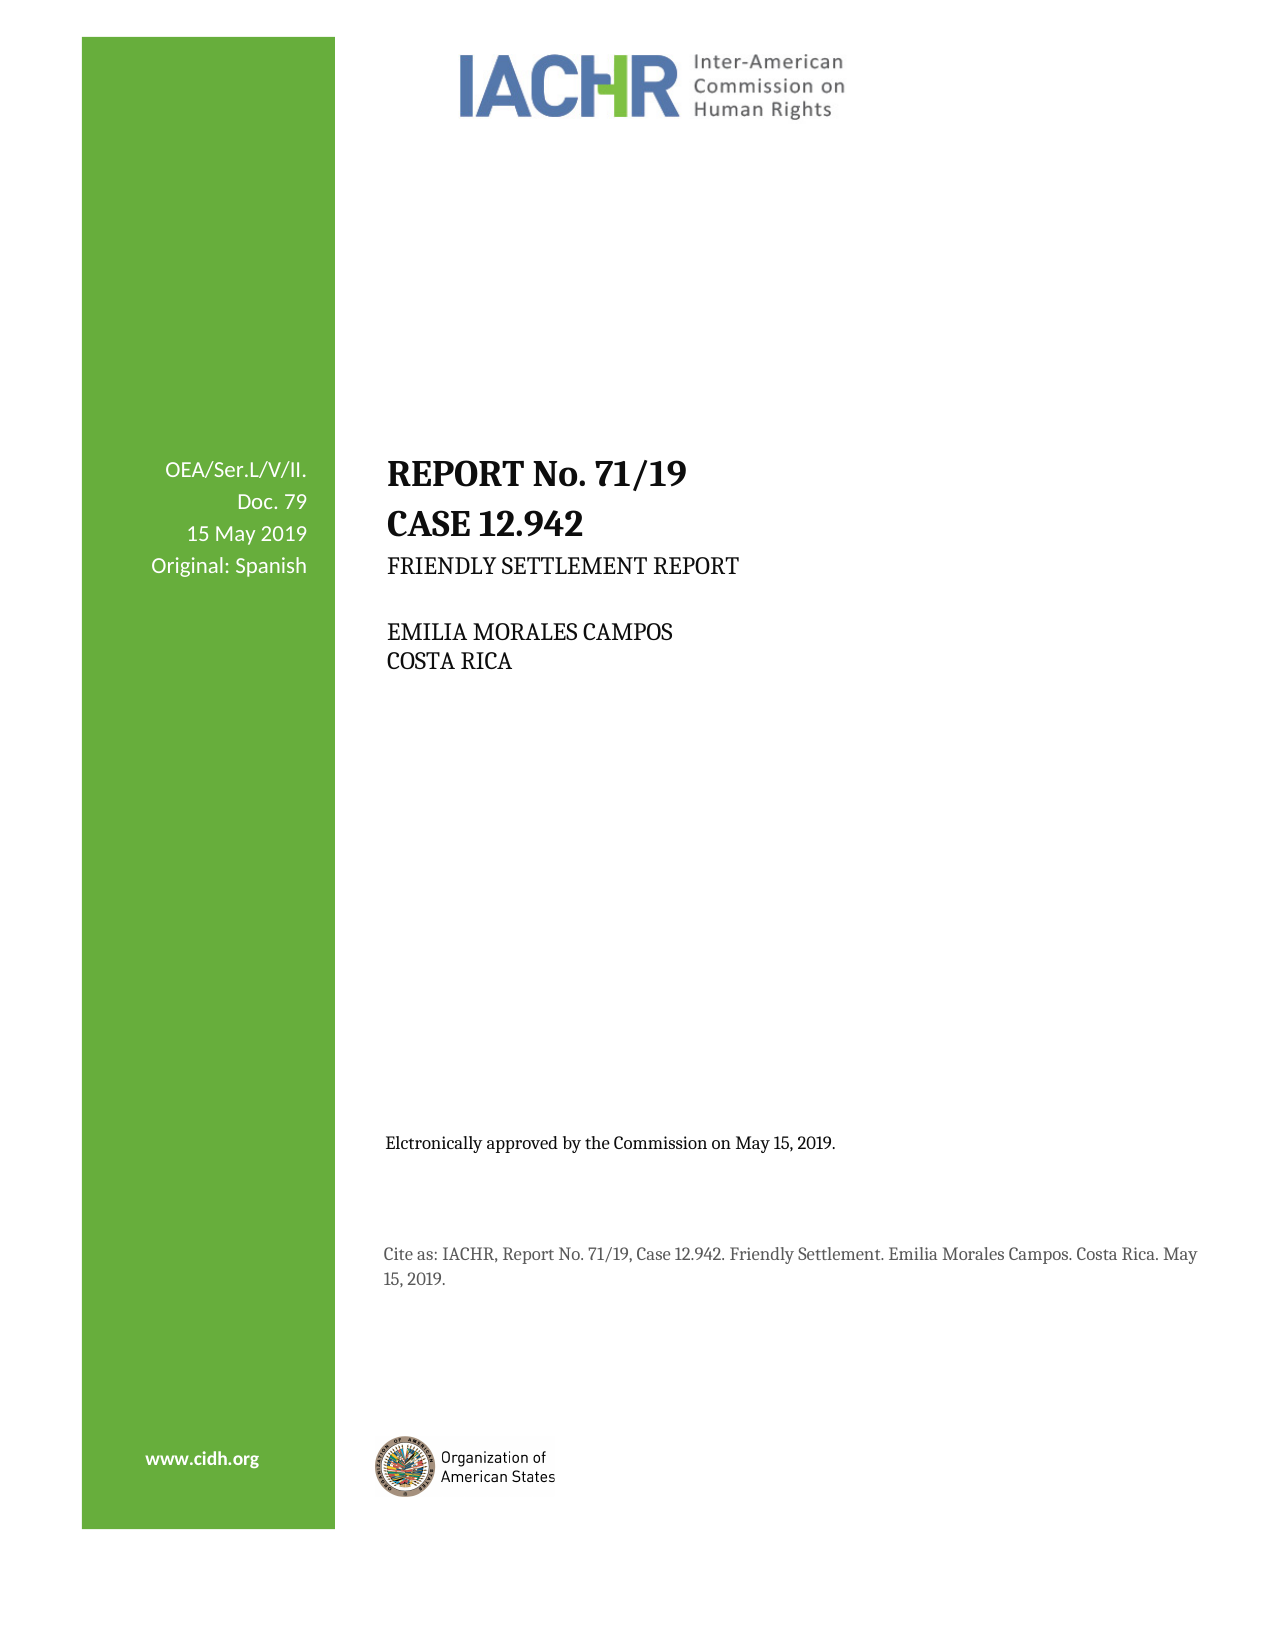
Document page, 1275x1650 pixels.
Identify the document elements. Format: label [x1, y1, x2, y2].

picture [375, 1436, 555, 1497]
picture [450, 47, 863, 124]
